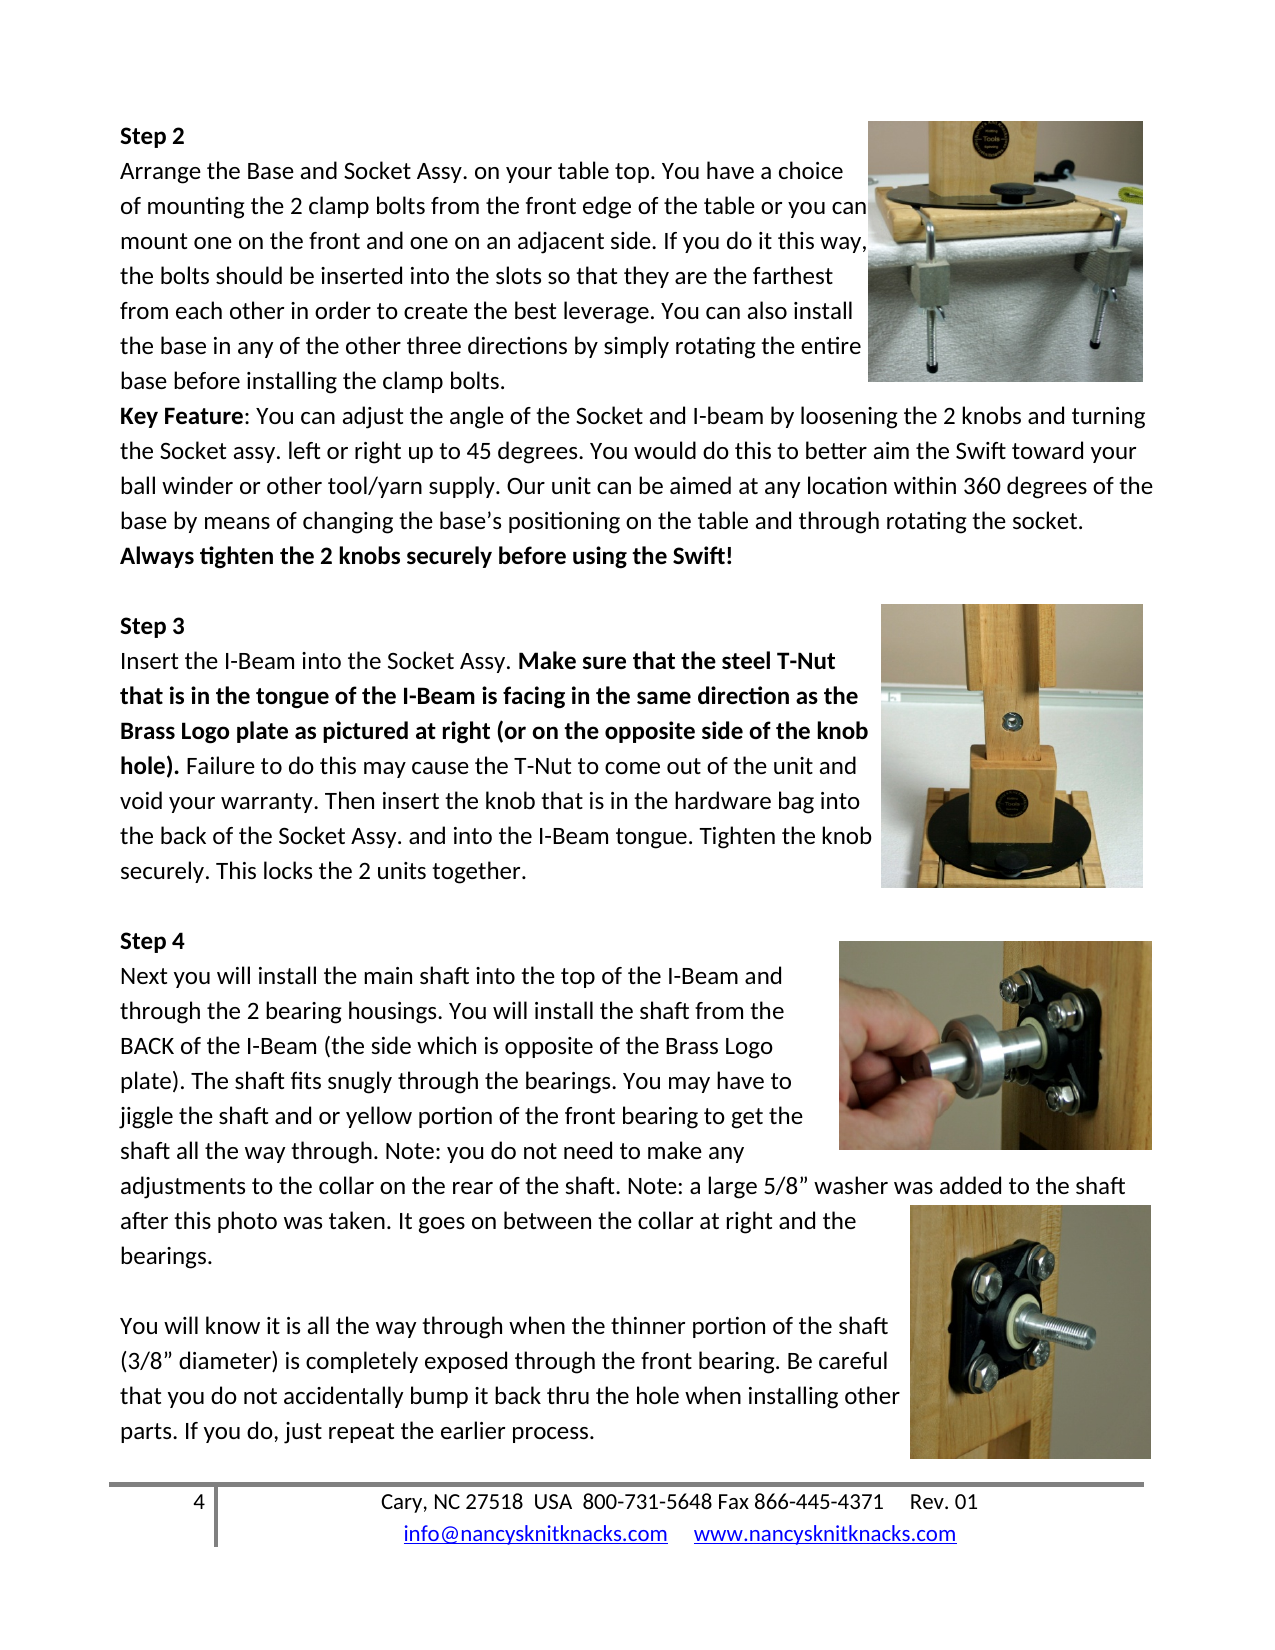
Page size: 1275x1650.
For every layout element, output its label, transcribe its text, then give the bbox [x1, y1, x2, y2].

text Insert the I-Beam into the Socket Assy. Make sure that the steel T-Nut that is in the tongue of the I-Beam is facing in the same direction as the Brass Logo plate as pictured at right (or on the opposite side of the knob hole). Failure to do this may cause the T-Nut to come out of the unit and void your warranty. Then insert the knob that is in the hardware bag into the back of the Socket Assy. and into the I-Beam tongue. Tighten the knob securely. This locks the 2 units together. [120, 645, 1155, 886]
picture [881, 604, 1143, 610]
picture [910, 1271, 1151, 1310]
text Next you will install the main shaft into the top of the I-Beam and through the 2 bearing housings. You will install the shaft from the BACK of the I-Beam (the side which is opposite of the Brass Logo plate). The shaft fits snugly through the bearings. You may have to jiggle the shaft and or yellow portion of the front bearing to get the shaft all the way through. Note: you do not need to make any adjustments to the collar on the rear of the shaft. Note: a large 5/8” washer was added to the shaft after this photo was taken. It goes on between the collar at right and the bearings. [120, 960, 1155, 1271]
picture [839, 956, 1152, 960]
text Always tighten the 2 knobs securely before using the Swift! [120, 540, 1155, 571]
text Arrange the Base and Socket Assy. on your table top. You have a choice of mounting the 2 clamp bolts from the front edge of the table or you can mount one on the front and one on an adjacent side. If you do it this way, the bolts should be inserted into the slots so that they are the farthest from each other in order to create the best leverage. You can also install the base in any of the other three directions by simply rotating the entire base before installing the clamp bolts. [120, 155, 1155, 396]
picture [881, 641, 1143, 645]
picture [910, 1446, 1151, 1459]
text Key Feature: You can adjust the angle of the Socket and I-beam by loosening the 2 knobs and turning the Socket assy. left or right up to 45 degrees. You would do this to better aim the Swift toward your ball winder or other tool/yarn supply. Our unit can be aimed at any location within 360 degrees of the base by means of changing the base’s positioning on the table and through rotating the socket. [120, 400, 1155, 536]
text Step 4 [120, 925, 1155, 956]
text Step 3 [120, 610, 1155, 641]
picture [868, 151, 1143, 155]
text You will know it is all the way through when the thinner portion of the shaft (3/8” diameter) is completely exposed through the front bearing. Be careful that you do not accidentally bump it back thru the hole when installing other parts. If you do, just repeat the earlier process. [120, 1310, 1155, 1446]
text Step 2 [120, 120, 1155, 151]
